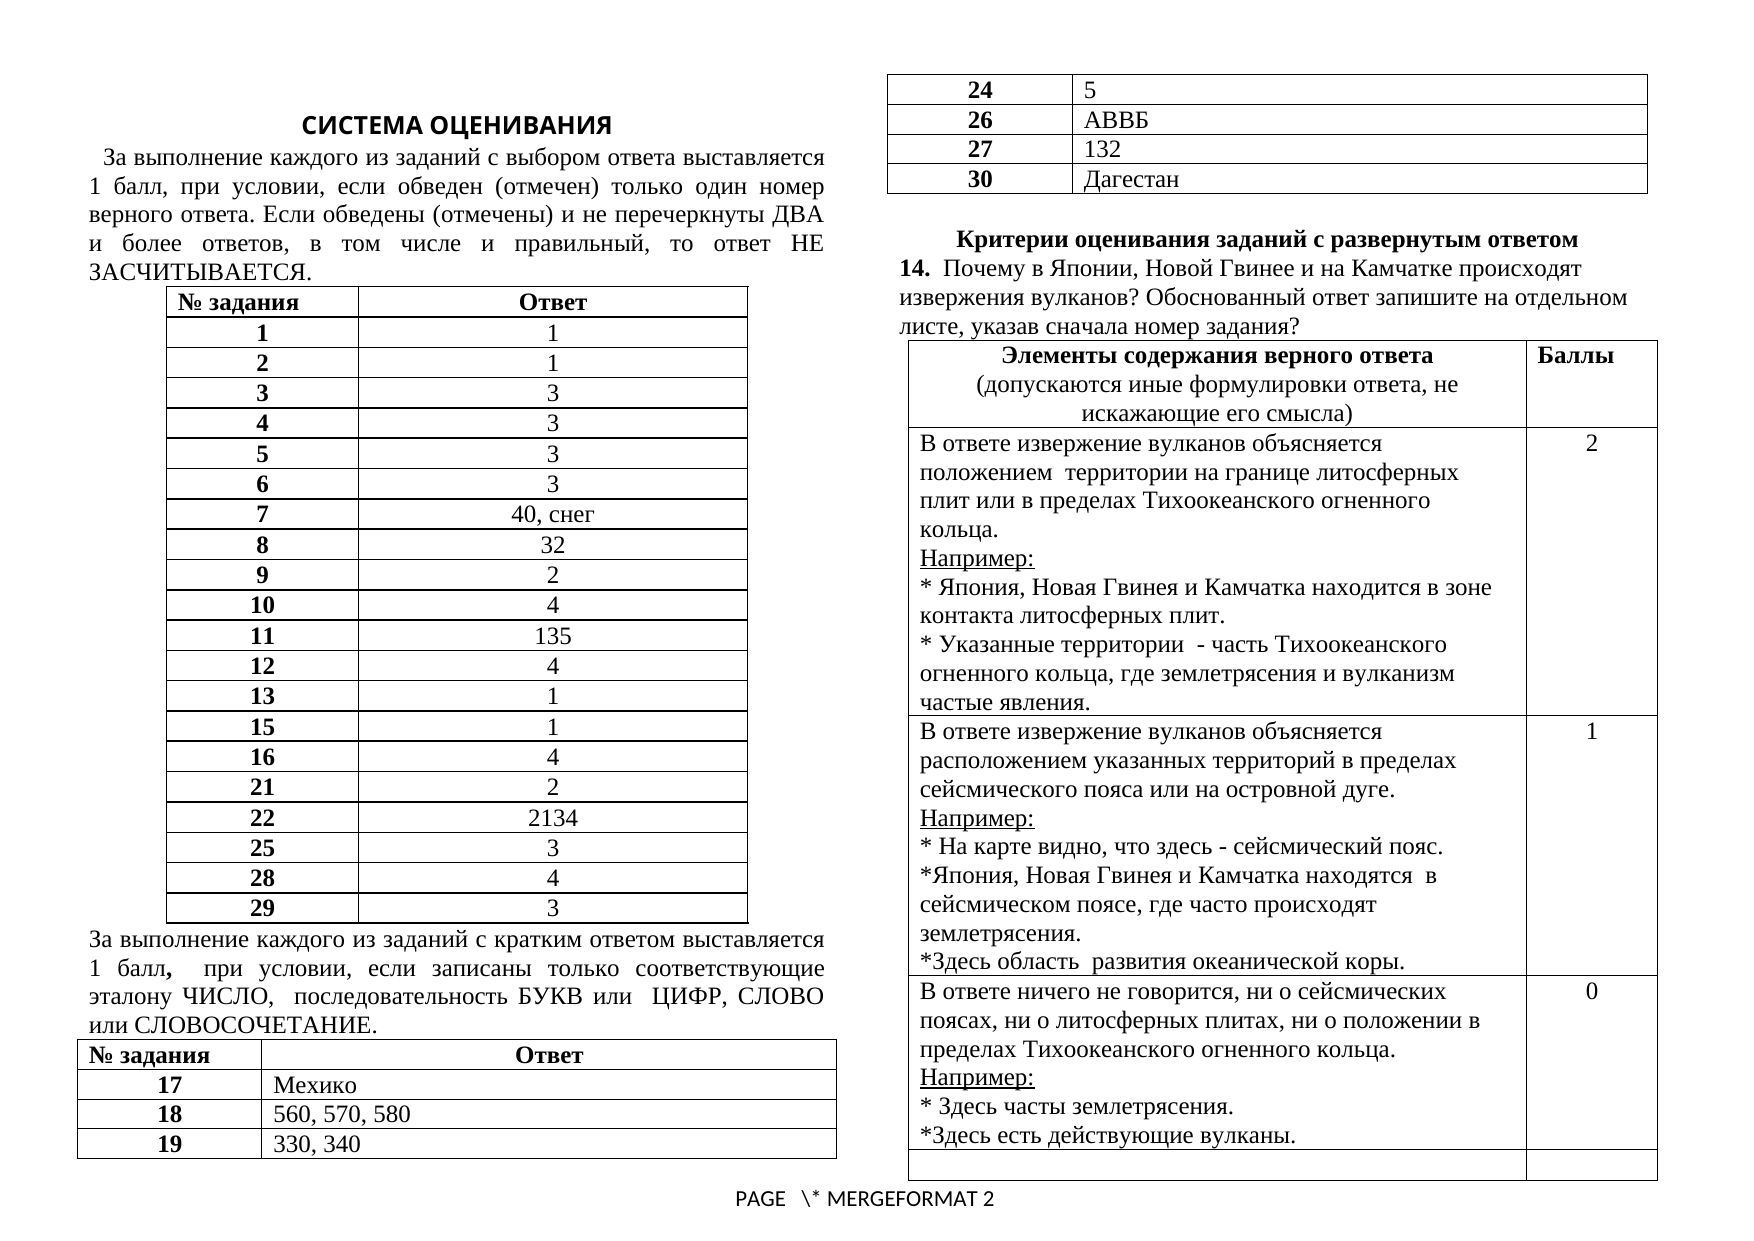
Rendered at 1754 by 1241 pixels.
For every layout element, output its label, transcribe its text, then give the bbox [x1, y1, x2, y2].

table_cell В ответе извержение вулканов объясняется положением территории на границе литосферных плит или в пределах Тихоокеанского огненного кольца. Например: * Япония, Новая Гвинея и Камчатка находится в зоне контакта литосферных плит. * Указанные территории - часть Тихоокеанского огненного кольца, где землетрясения и вулканизм частые явления. [909, 428, 1526, 715]
table_cell 2 [1527, 428, 1657, 715]
table_cell 22 [167, 803, 358, 831]
table_cell 7 [167, 500, 358, 528]
table_cell 16 [167, 742, 358, 771]
table_cell 4 [359, 863, 747, 892]
table_cell 6 [167, 469, 358, 498]
table_cell 2 [167, 348, 358, 377]
table_cell 10 [167, 591, 358, 619]
table_header Баллы [1527, 341, 1657, 427]
table_cell 4 [359, 591, 747, 619]
table_cell 132 [1073, 135, 1647, 163]
table_cell 28 [167, 863, 358, 892]
table_cell 2134 [359, 803, 747, 831]
table_cell 12 [167, 651, 358, 680]
table_cell 3 [359, 894, 747, 922]
table_header № задания [167, 287, 358, 316]
table_cell 2 [359, 560, 747, 589]
text За выполнение каждого из заданий с кратким ответом выставляется 1 балл, при условии, если записаны только соответствующие эталону ЧИСЛО, последовательность БУКВ или ЦИФР, СЛОВО или СЛОВОСОЧЕТАНИЕ. [89, 924, 825, 1039]
table_cell 4 [359, 651, 747, 680]
table_cell 11 [167, 621, 358, 649]
table_cell 5 [1073, 75, 1647, 104]
table_cell 2 [359, 772, 747, 801]
table_cell [1527, 1150, 1657, 1180]
table_cell 30 [888, 164, 1072, 193]
table_cell 26 [888, 105, 1072, 133]
text 14. Почему в Японии, Новой Гвинее и на Камчатке происходят извержения вулканов? Обоснованный ответ запишите на отдельном листе, указав сначала номер задания? [899, 253, 1636, 339]
table_header Элементы содержания верного ответа (допускаются иные формулировки ответа, не искажающие его смысла) [909, 341, 1526, 427]
table_cell 135 [359, 621, 747, 649]
table_cell В ответе извержение вулканов объясняется расположением указанных территорий в пределах сейсмического пояса или на островной дуге. Например: * На карте видно, что здесь - сейсмический пояс. *Япония, Новая Гвинея и Камчатка находятся в сейсмическом поясе, где часто происходят землетрясения. *Здесь область развития океанической коры. [909, 716, 1526, 975]
table_header Ответ [359, 287, 747, 316]
table_cell 1 [1527, 716, 1657, 975]
table_cell 4 [359, 742, 747, 771]
table_cell 1 [359, 712, 747, 740]
table_cell 24 [888, 75, 1072, 104]
table_cell 13 [167, 681, 358, 710]
table_cell 8 [167, 530, 358, 558]
table_cell Дагестан [1073, 164, 1647, 193]
table_cell 21 [167, 772, 358, 801]
text За выполнение каждого из заданий с выбором ответа выставляется 1 балл, при условии, если обведен (отмечен) только один номер верного ответа. Если обведены (отмечены) и не перечеркнуты ДВА и более ответов, в том числе и правильный, то ответ НЕ ЗАСЧИТЫВАЕТСЯ. [89, 142, 825, 286]
table_cell 330, 340 [262, 1129, 836, 1158]
table_cell АВВБ [1073, 105, 1647, 133]
text Критерии оценивания заданий с развернутым ответом [899, 224, 1636, 253]
table_cell 15 [167, 712, 358, 740]
table_cell 27 [888, 135, 1072, 163]
table_cell 5 [167, 439, 358, 468]
table_cell 25 [167, 833, 358, 862]
table_cell 17 [78, 1070, 261, 1098]
table_cell 1 [167, 318, 358, 346]
table_cell 0 [1527, 976, 1657, 1149]
table_cell 3 [359, 378, 747, 407]
table_cell 40, снег [359, 500, 747, 528]
table_cell 1 [359, 318, 747, 346]
table_cell 19 [78, 1129, 261, 1158]
table_cell 3 [359, 833, 747, 862]
table_cell 3 [359, 469, 747, 498]
table_cell [909, 1150, 1526, 1180]
table_header Ответ [262, 1040, 836, 1069]
table_cell 32 [359, 530, 747, 558]
table_cell В ответе ничего не говорится, ни о сейсмических поясах, ни о литосферных плитах, ни о положении в пределах Тихоокеанского огненного кольца. Например: * Здесь часты землетрясения. *Здесь есть действующие вулканы. [909, 976, 1526, 1149]
table_cell 3 [359, 409, 747, 437]
table_cell 1 [359, 348, 747, 377]
table_cell 1 [359, 681, 747, 710]
table_cell 3 [359, 439, 747, 468]
table_header № задания [78, 1040, 261, 1069]
table_cell 29 [167, 894, 358, 922]
table_cell Мехико [262, 1070, 836, 1098]
table_cell 4 [167, 409, 358, 437]
text СИСТЕМА ОЦЕНИВАНИЯ [89, 108, 825, 142]
table_cell 18 [78, 1100, 261, 1128]
table_cell 560, 570, 580 [262, 1100, 836, 1128]
table_cell 9 [167, 560, 358, 589]
table_cell 3 [167, 378, 358, 407]
